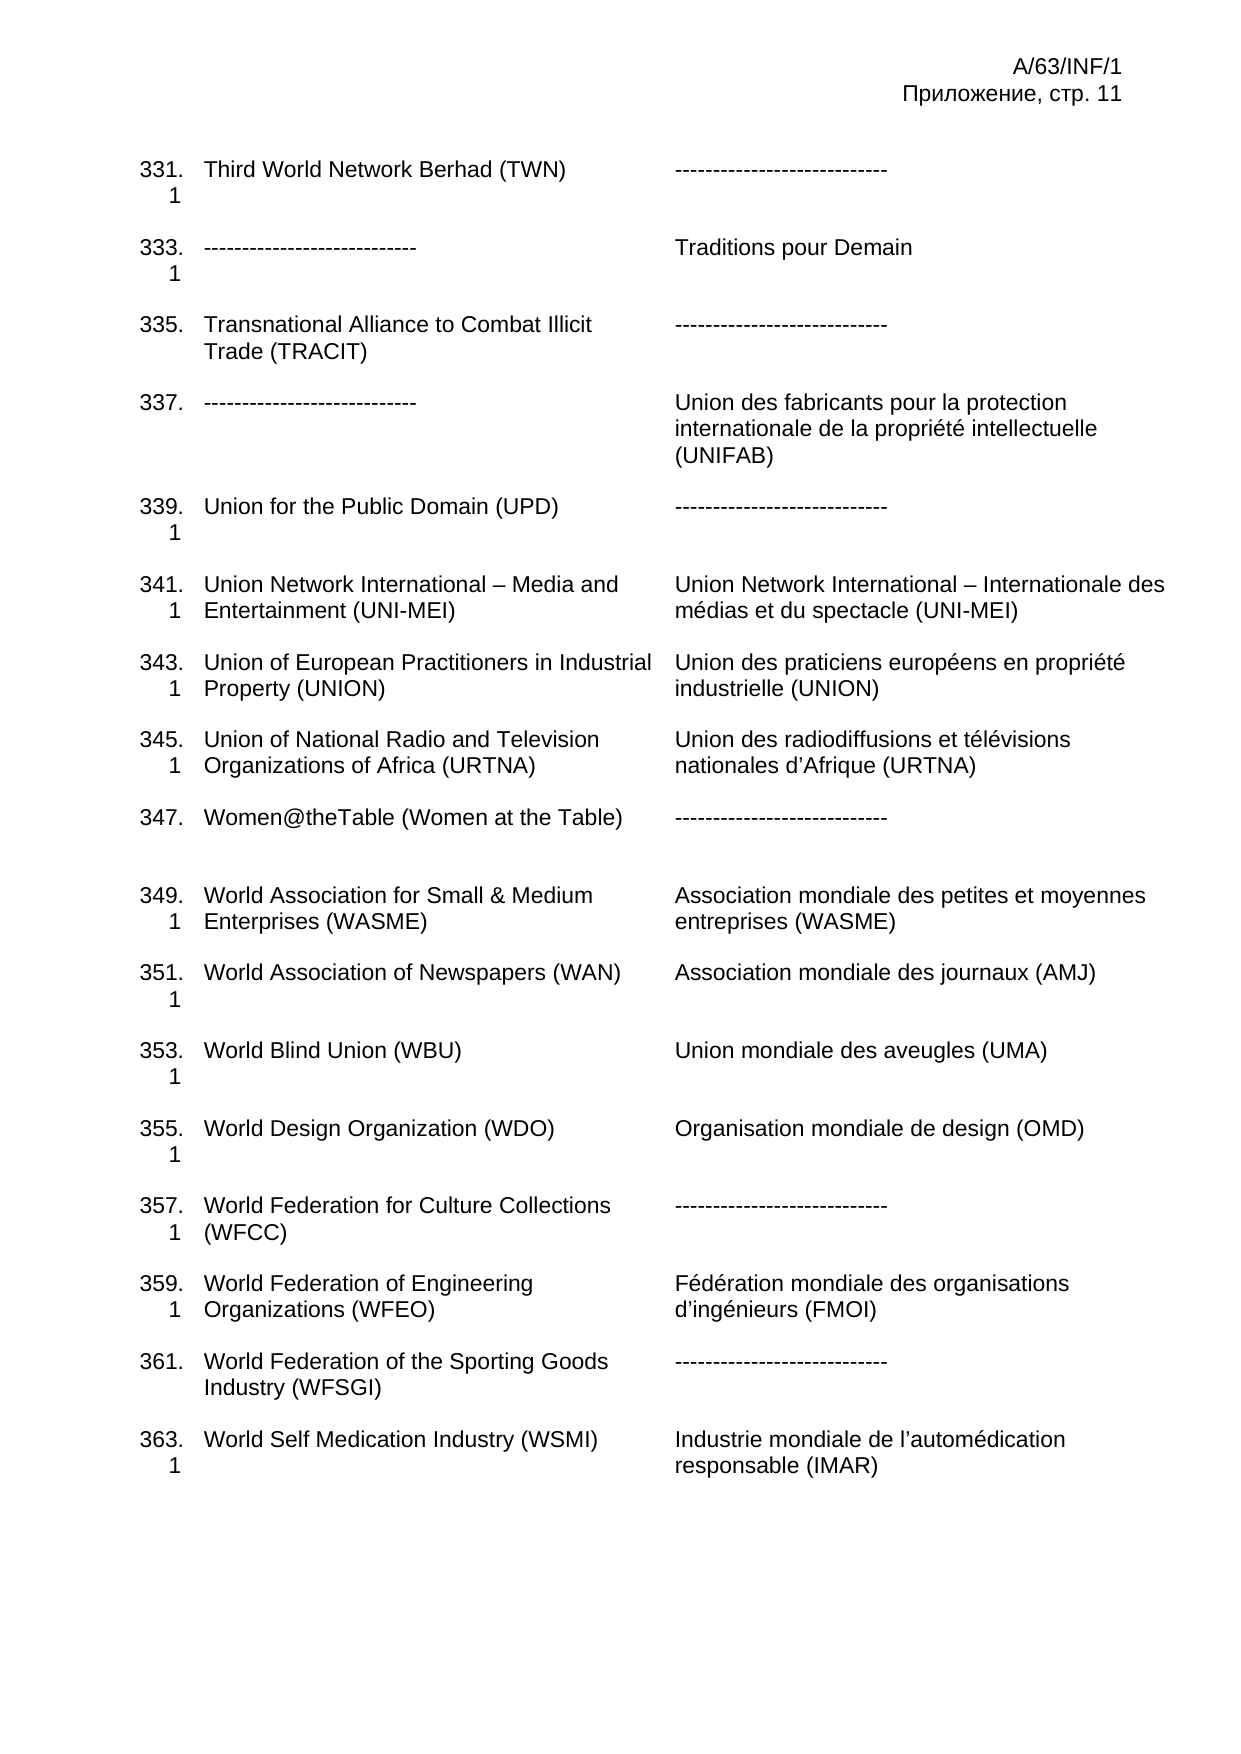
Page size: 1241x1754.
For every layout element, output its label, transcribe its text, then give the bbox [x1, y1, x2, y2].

table_cell Union des praticiens européens en propriété industrielle (UNION) [663, 649, 1188, 726]
table_cell Association mondiale des petites et moyennes entreprises (WASME) [663, 882, 1188, 959]
table_cell World Association of Newspapers (WAN) [192, 959, 663, 1037]
table_cell World Federation of Engineering Organizations (WFEO) [192, 1270, 663, 1348]
table_cell World Association for Small & Medium Enterprises (WASME) [192, 882, 663, 959]
table_cell ---------------------------- [663, 1193, 1188, 1270]
table_cell 1 [84, 156, 192, 233]
table_cell 1 [84, 1115, 192, 1192]
table_cell ---------------------------- [192, 234, 663, 311]
table_cell 1 [84, 959, 192, 1037]
table_cell World Design Organization (WDO) [192, 1115, 663, 1192]
table_cell 1 [84, 1426, 192, 1503]
table_cell Union mondiale des aveugles (UMA) [663, 1037, 1188, 1115]
table_cell Association mondiale des journaux (AMJ) [663, 959, 1188, 1037]
table_cell 1 [84, 493, 192, 571]
table_cell [84, 311, 192, 389]
table_cell Union Network International – Internationale des médias et du spectacle (UNI-MEI) [663, 571, 1188, 648]
table_cell Industrie mondiale de l’automédication responsable (IMAR) [663, 1426, 1188, 1503]
table_cell 1 [84, 1193, 192, 1270]
table_cell Union of European Practitioners in Industrial Property (UNION) [192, 649, 663, 726]
table_cell Union des fabricants pour la protection internationale de la propriété intellectuelle (UNIFAB) [663, 389, 1188, 493]
table_cell 1 [84, 571, 192, 648]
table_cell World Self Medication Industry (WSMI) [192, 1426, 663, 1503]
table_cell Union des radiodiffusions et télévisions nationales d’Afrique (URTNA) [663, 726, 1188, 804]
table_cell Union Network International – Media and Entertainment (UNI-MEI) [192, 571, 663, 648]
table_cell World Federation for Culture Collections (WFCC) [192, 1193, 663, 1270]
table_cell Transnational Alliance to Combat Illicit Trade (TRACIT) [192, 311, 663, 389]
table_cell ---------------------------- [663, 1348, 1188, 1426]
table_cell 1 [84, 1270, 192, 1348]
table_cell [84, 389, 192, 493]
table_cell ---------------------------- [663, 156, 1188, 233]
table_cell Union for the Public Domain (UPD) [192, 493, 663, 571]
table_cell World Blind Union (WBU) [192, 1037, 663, 1115]
table_cell Fédération mondiale des organisations d’ingénieurs (FMOI) [663, 1270, 1188, 1348]
table_cell Women@theTable (Women at the Table) [192, 804, 663, 882]
table_cell Third World Network Berhad (TWN) [192, 156, 663, 233]
table_cell Organisation mondiale de design (OMD) [663, 1115, 1188, 1192]
table_cell ---------------------------- [663, 493, 1188, 571]
table_cell [84, 804, 192, 882]
table_cell ---------------------------- [192, 389, 663, 493]
table_cell ---------------------------- [663, 311, 1188, 389]
table_cell 1 [84, 882, 192, 959]
table_cell 1 [84, 234, 192, 311]
table_cell ---------------------------- [663, 804, 1188, 882]
table_cell Traditions pour Demain [663, 234, 1188, 311]
table_cell World Federation of the Sporting Goods Industry (WFSGI) [192, 1348, 663, 1426]
table_cell [84, 1348, 192, 1426]
table_cell 1 [84, 1037, 192, 1115]
table_cell Union of National Radio and Television Organizations of Africa (URTNA) [192, 726, 663, 804]
table_cell 1 [84, 726, 192, 804]
table_cell 1 [84, 649, 192, 726]
